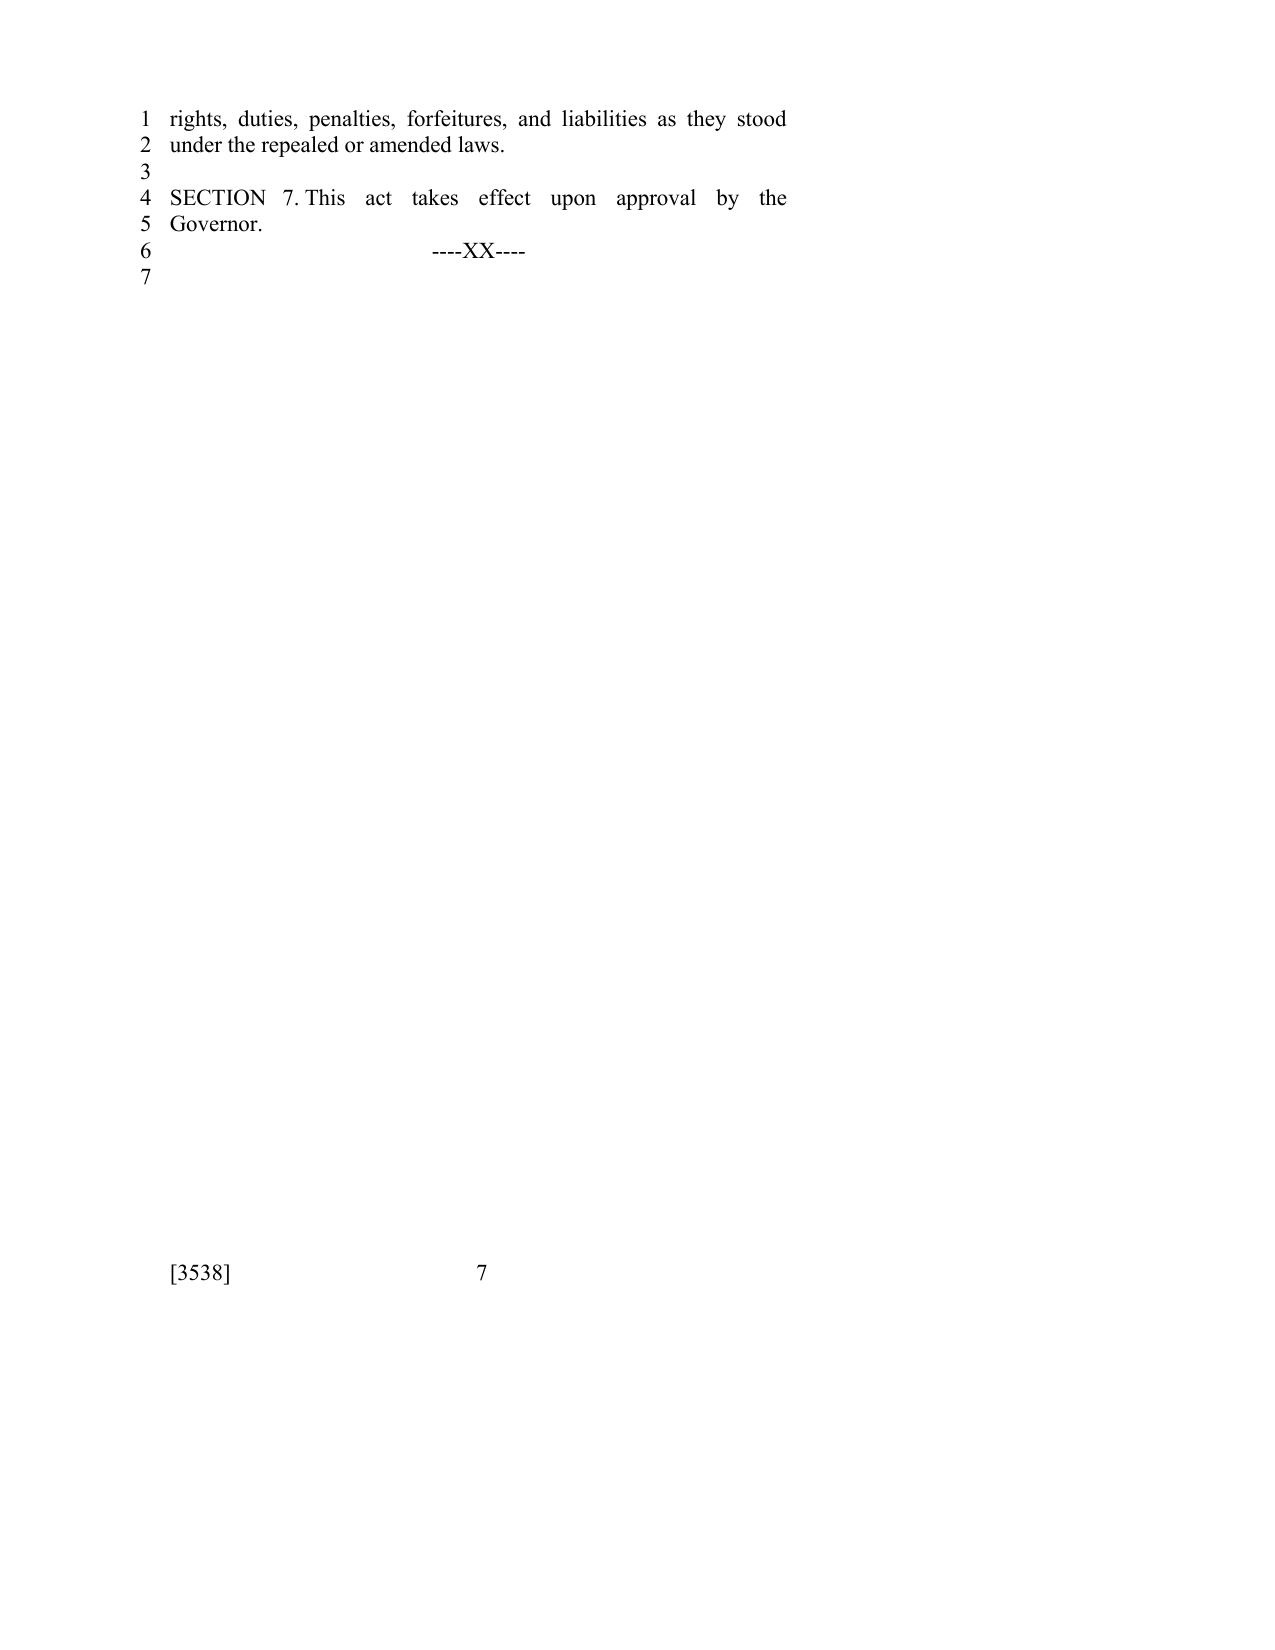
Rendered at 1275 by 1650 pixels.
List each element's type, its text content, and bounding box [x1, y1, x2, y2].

text SECTION 7. This act takes effect upon approval by the Governor. [169, 184, 787, 237]
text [169, 105, 787, 158]
text ----XX---- [169, 237, 787, 263]
